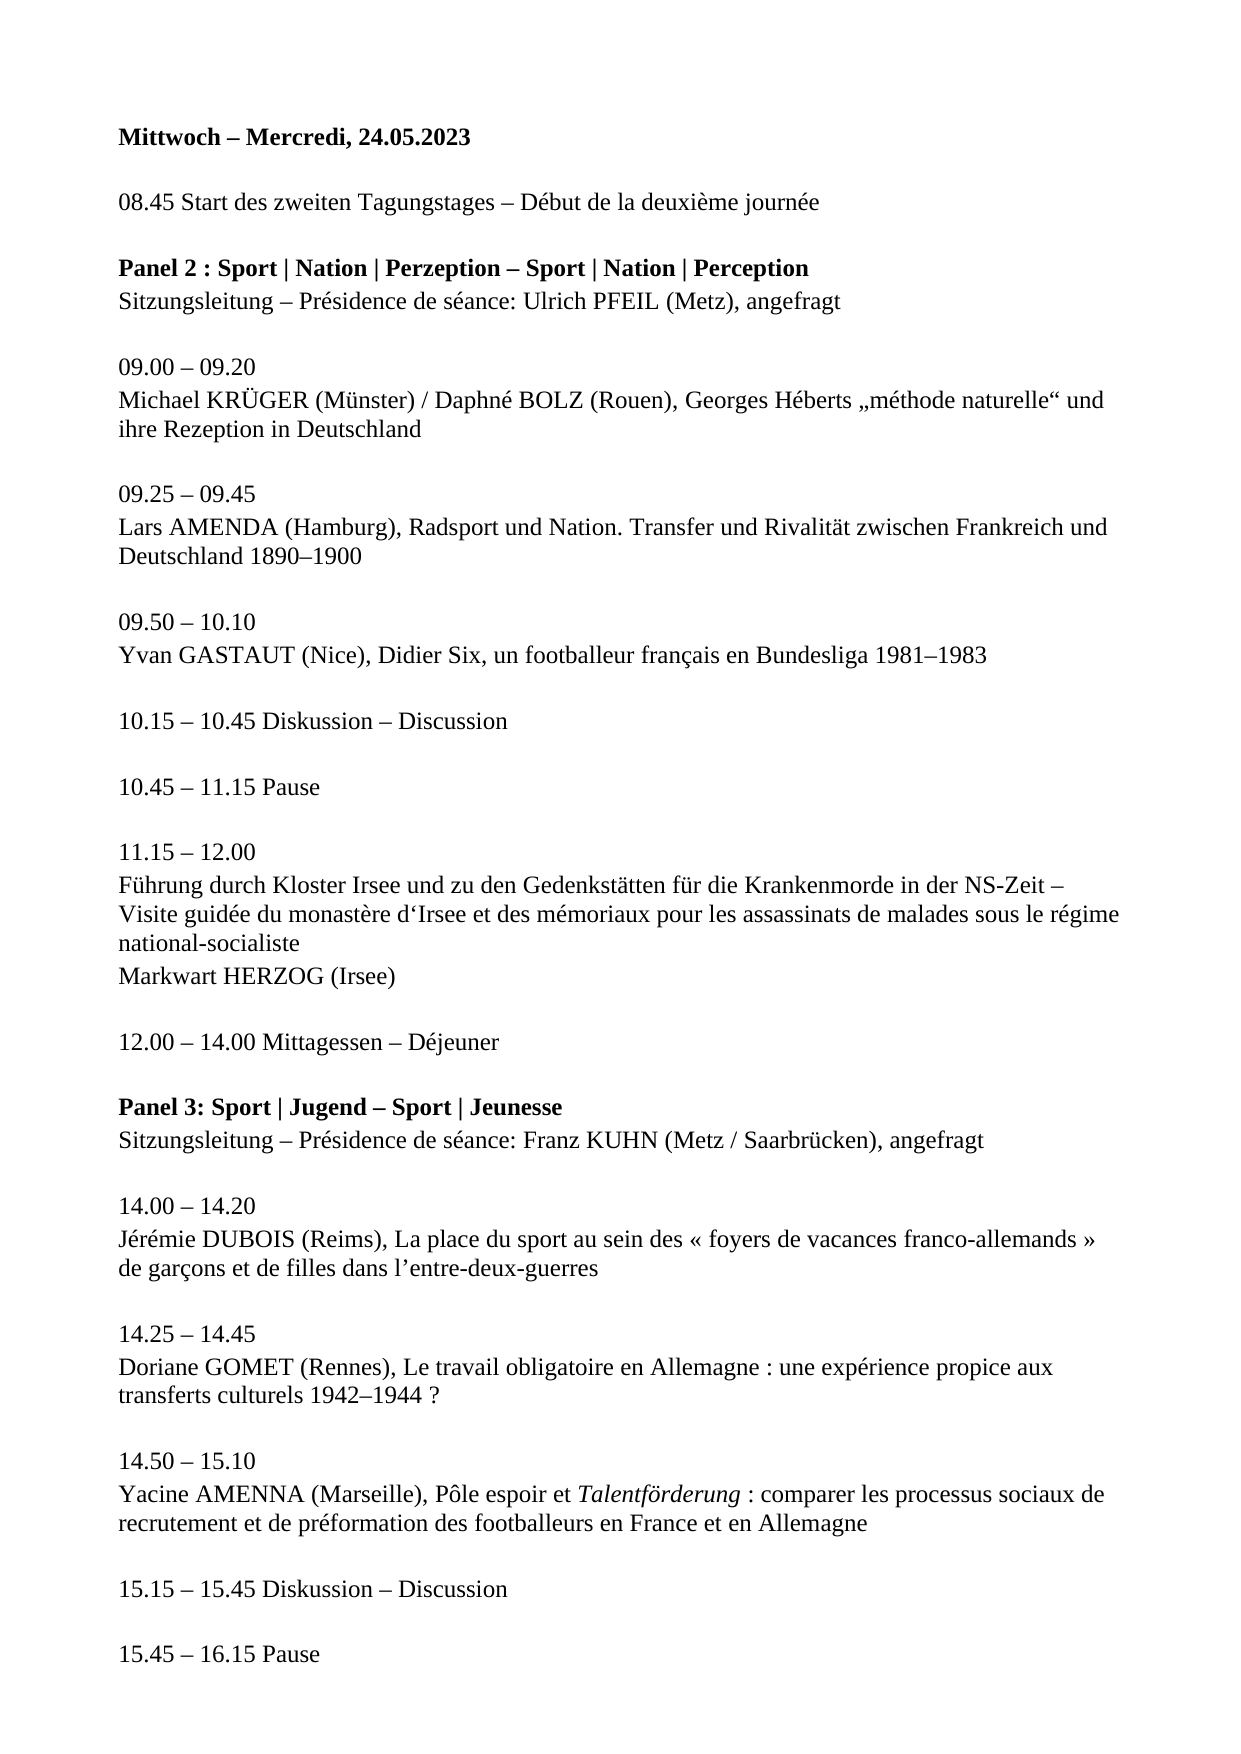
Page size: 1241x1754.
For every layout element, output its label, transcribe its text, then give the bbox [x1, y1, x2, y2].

text Panel 3: Sport | Jugend – Sport | Jeunesse [118, 1092, 1122, 1121]
text 15.15 – 15.45 Diskussion – Discussion [118, 1574, 1122, 1602]
text 15.45 – 16.15 Pause [118, 1639, 1122, 1668]
text Führung durch Kloster Irsee und zu den Gedenkstätten für die Krankenmorde in der NS-Zeit – Visite guidée du monastère d‘Irsee et des mémoriaux pour les assassinats de malades sous le régime national-socialiste [118, 870, 1122, 957]
text Jérémie DUBOIS (Reims), La place du sport au sein des « foyers de vacances franco-allemands » de garçons et de filles dans l’entre-deux-guerres [118, 1224, 1122, 1282]
text Sitzungsleitung – Présidence de séance: Ulrich PFEIL (Metz), angefragt [118, 286, 1122, 315]
text Panel 2 : Sport | Nation | Perzeption – Sport | Nation | Perception [118, 253, 1122, 282]
text 09.25 – 09.45 [118, 479, 1122, 508]
text 11.15 – 12.00 [118, 837, 1122, 866]
text Sitzungsleitung – Présidence de séance: Franz KUHN (Metz / Saarbrücken), angefragt [118, 1125, 1122, 1154]
text Yacine AMENNA (Marseille), Pôle espoir et Talentförderung : comparer les processus sociaux de recrutement et de préformation des footballeurs en France et en Allemagne [118, 1479, 1122, 1537]
text 09.50 – 10.10 [118, 607, 1122, 636]
text Mittwoch – Mercredi, 24.05.2023 [118, 122, 1122, 150]
text Yvan GASTAUT (Nice), Didier Six, un footballeur français en Bundesliga 1981–1983 [118, 640, 1122, 669]
text Lars AMENDA (Hamburg), Radsport und Nation. Transfer und Rivalität zwischen Frankreich und Deutschland 1890–1900 [118, 512, 1122, 570]
text 10.45 – 11.15 Pause [118, 772, 1122, 800]
text 14.25 – 14.45 [118, 1319, 1122, 1347]
text 14.50 – 15.10 [118, 1446, 1122, 1475]
text 09.00 – 09.20 [118, 352, 1122, 381]
text Markwart HERZOG (Irsee) [118, 961, 1122, 989]
text 14.00 – 14.20 [118, 1191, 1122, 1220]
text 08.45 Start des zweiten Tagungstages – Début de la deuxième journée [118, 187, 1122, 216]
text 12.00 – 14.00 Mittagessen – Déjeuner [118, 1027, 1122, 1055]
text Doriane GOMET (Rennes), Le travail obligatoire en Allemagne : une expérience propice aux transferts culturels 1942–1944 ? [118, 1352, 1122, 1409]
text Michael KRÜGER (Münster) / Daphné BOLZ (Rouen), Georges Héberts „méthode naturelle“ und ihre Rezeption in Deutschland [118, 385, 1122, 442]
text 10.15 – 10.45 Diskussion – Discussion [118, 706, 1122, 734]
